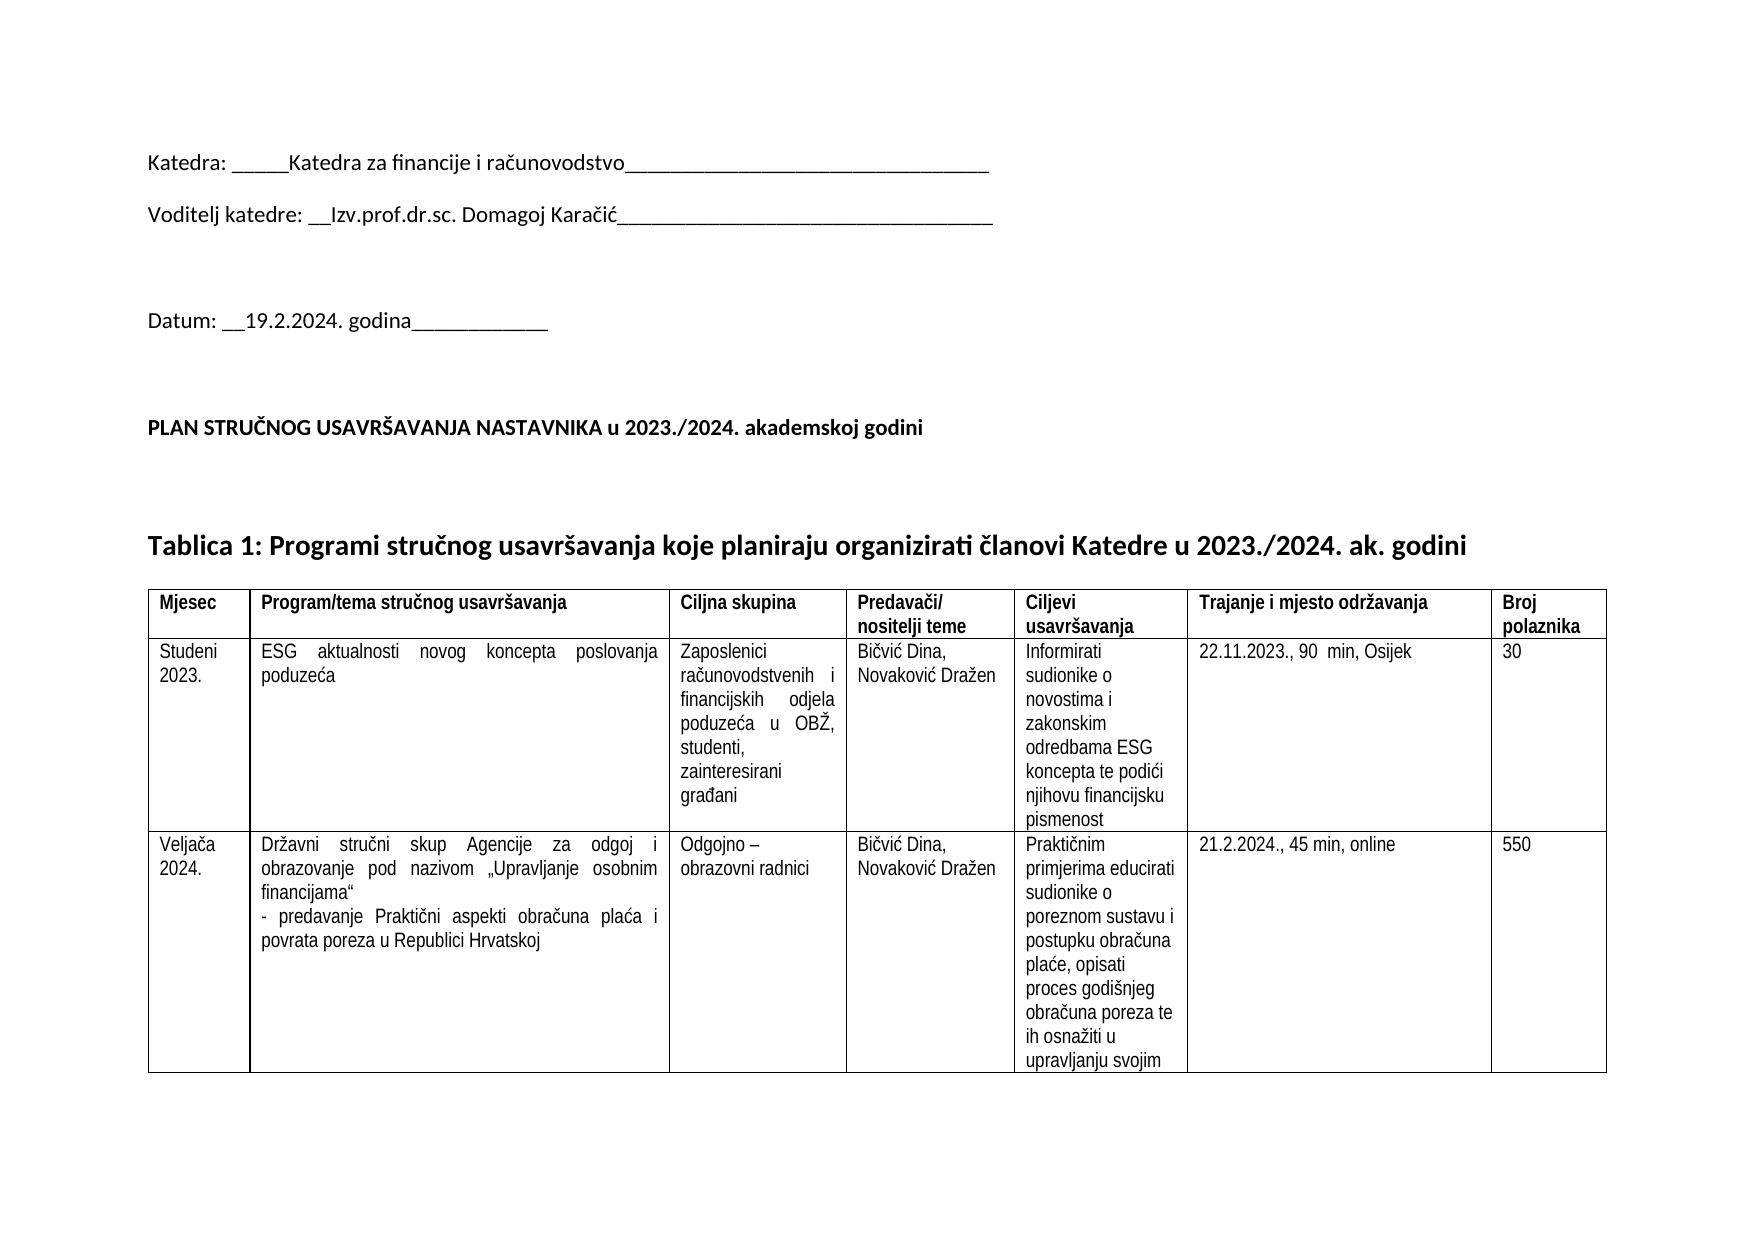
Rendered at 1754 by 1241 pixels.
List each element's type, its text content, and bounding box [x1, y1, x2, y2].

text Voditelj katedre: __Izv.prof.dr.sc. Domagoj Karačić_________________________________ [148, 201, 1606, 229]
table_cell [847, 832, 1014, 1072]
table_header Predavači/ nositelji teme [847, 590, 1014, 638]
table_header Program/tema stručnog usavršavanja [251, 590, 669, 638]
table_header Trajanje i mjesto održavanja [1188, 590, 1491, 638]
table_cell Zaposlenici računovodstvenih i financijskih odjela poduzeća u OBŽ, studenti, zainteresirani građani [670, 639, 846, 831]
text PLAN STRUČNOG USAVRŠAVANJA NASTAVNIKA u 2023./2024. akademskoj godini [148, 413, 1606, 441]
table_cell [670, 832, 846, 1072]
table_cell 550 [1492, 832, 1606, 1072]
table_header Ciljevi usavršavanja [1015, 590, 1187, 638]
table_cell 30 [1492, 639, 1606, 831]
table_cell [1188, 832, 1491, 1072]
text Katedra: _____Katedra za financije i računovodstvo________________________________ [148, 148, 1606, 176]
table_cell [251, 832, 669, 1072]
table_cell ESG aktualnosti novog koncepta poslovanja poduzeća [251, 639, 669, 831]
text Tablica 1: Programi stručnog usavršavanja koje planiraju organizirati članovi Katedre u 2023./2024. ak. godini [148, 527, 1606, 563]
table_cell Bičvić Dina, Novaković Dražen [847, 639, 1014, 831]
table_header Broj polaznika [1492, 590, 1606, 638]
table_header Mjesec [149, 590, 249, 638]
table_cell Informirati sudionike o novostima i zakonskim odredbama ESG koncepta te podići njihovu financijsku pismenost [1015, 639, 1187, 831]
table_header Ciljna skupina [670, 590, 846, 638]
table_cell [1015, 832, 1187, 1072]
table_cell Studeni 2023. [149, 639, 249, 831]
table_cell 22.11.2023., 90 min, Osijek [1188, 639, 1491, 831]
table_cell Veljača 2024. [149, 832, 249, 1072]
text Datum: __19.2.2024. godina____________ [148, 307, 1606, 335]
